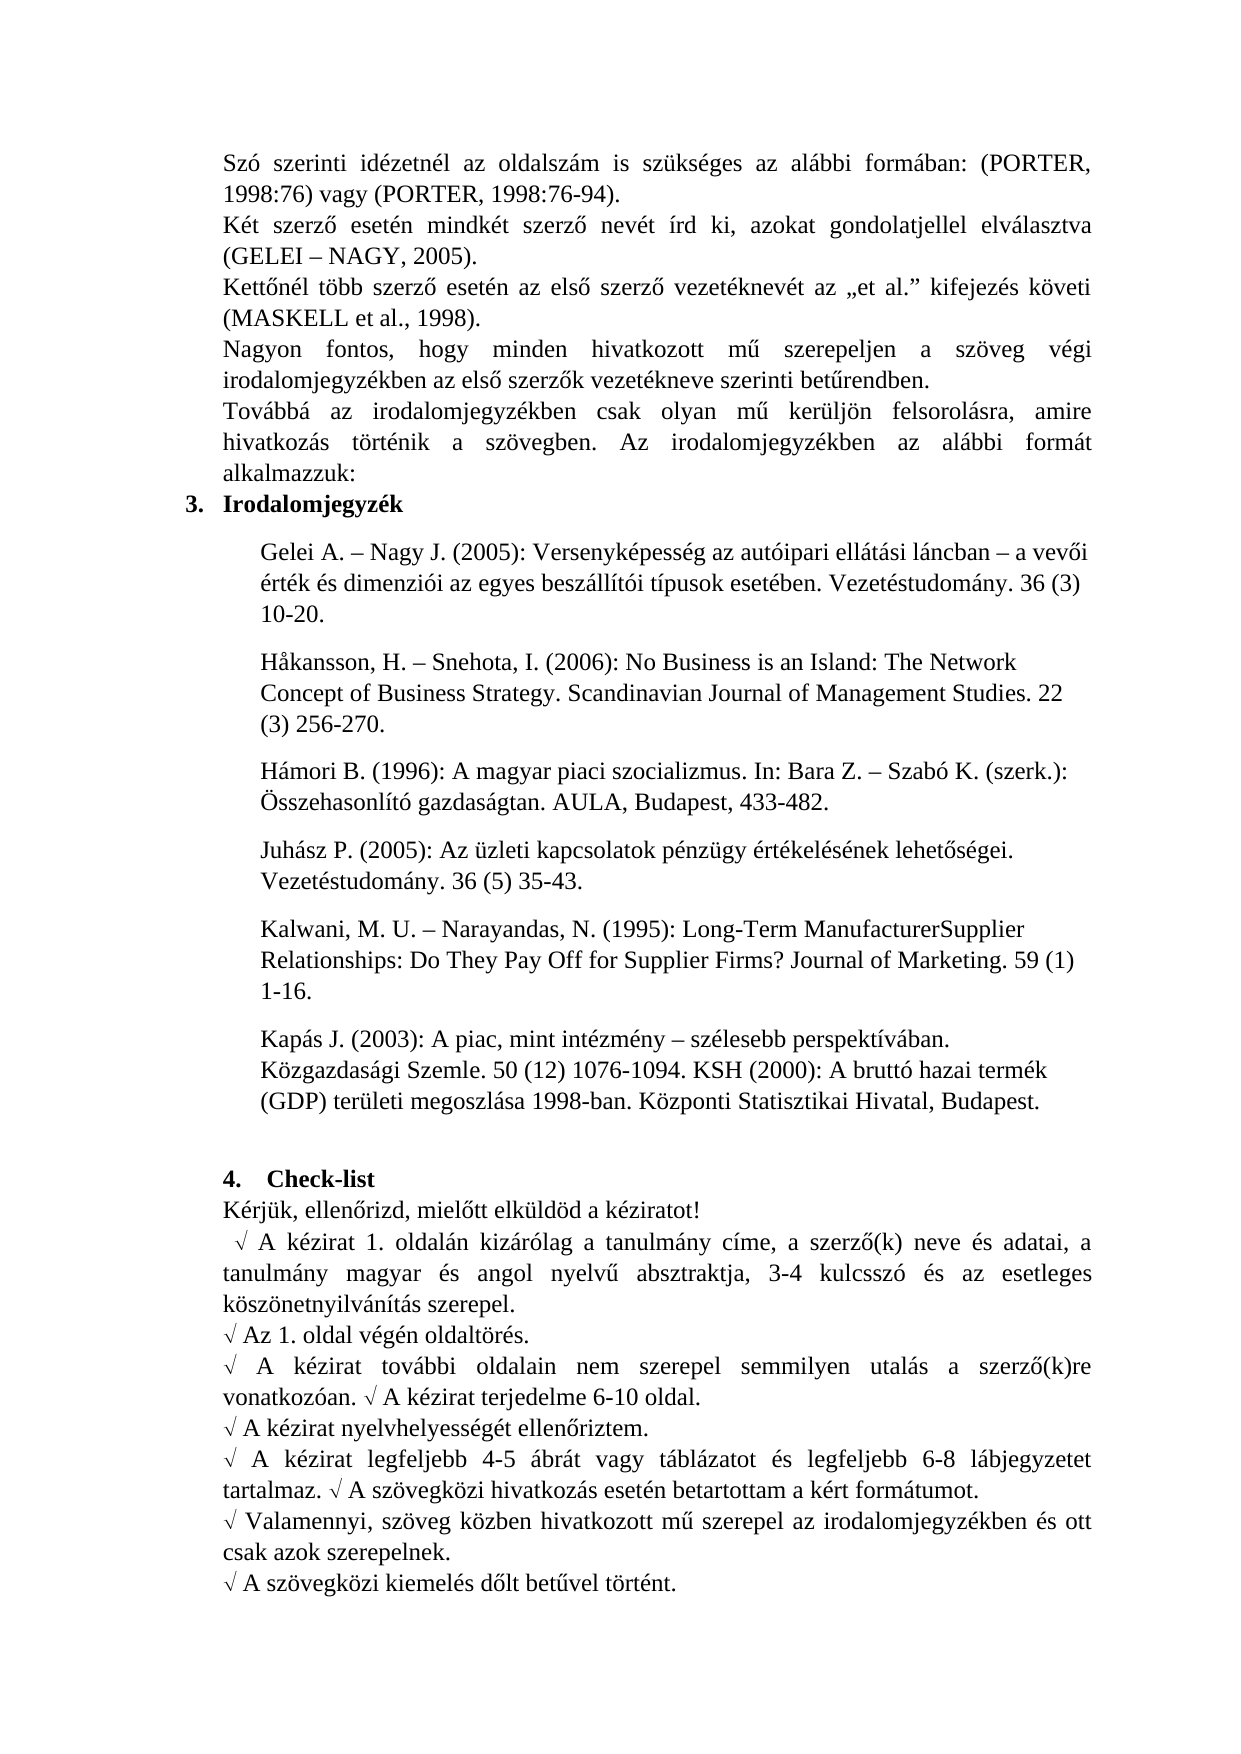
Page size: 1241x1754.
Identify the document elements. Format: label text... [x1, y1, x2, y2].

text Håkansson, H. – Snehota, I. (2006): No Business is an Island: The Network Concept of Business Strategy. Scandinavian Journal of Management Studies. 22 (3) 256-270. [260, 647, 1093, 737]
list A szövegközi kiemelés dőlt betűvel történt. [223, 1568, 1093, 1597]
list Kettőnél több szerző esetén az első szerző vezetéknevét az „et al.” kifejezés követi (MASKELL et al., 1998). [223, 272, 1093, 332]
text Kalwani, M. U. – Narayandas, N. (1995): Long-Term ManufacturerSupplier Relationships: Do They Pay Off for Supplier Firms? Journal of Marketing. 59 (1) 1-16. [260, 914, 1093, 1005]
list Két szerző esetén mindkét szerző nevét írd ki, azokat gondolatjellel elválasztva (GELEI – NAGY, 2005). [223, 210, 1093, 269]
list Irodalomjegyzék [185, 489, 1093, 518]
text Gelei A. – Nagy J. (2005): Versenyképesség az autóipari ellátási láncban – a vevői érték és dimenziói az egyes beszállítói típusok esetében. Vezetéstudomány. 36 (3) 10-20. [260, 537, 1093, 628]
list Szó szerinti idézetnél az oldalszám is szükséges az alábbi formában: (PORTER, 1998:76) vagy (PORTER, 1998:76-94). [223, 148, 1093, 207]
text Hámori B. (1996): A magyar piaci szocializmus. In: Bara Z. – Szabó K. (szerk.): Összehasonlító gazdaságtan. AULA, Budapest, 433-482. [260, 756, 1093, 816]
list Kérjük, ellenőrizd, mielőtt elküldöd a kéziratot! [223, 1196, 1093, 1224]
list Továbbá az irodalomjegyzékben csak olyan mű kerüljön felsorolásra, amire hivatkozás történik a szövegben. Az irodalomjegyzékben az alábbi formát alkalmazzuk: [223, 396, 1093, 487]
text Juhász P. (2005): Az üzleti kapcsolatok pénzügy értékelésének lehetőségei. Vezetéstudomány. 36 (5) 35-43. [260, 835, 1093, 895]
list Valamennyi, szöveg közben hivatkozott mű szerepel az irodalomjegyzékben és ott csak azok szerepelnek. [223, 1506, 1093, 1566]
list A kézirat 1. oldalán kizárólag a tanulmány címe, a szerző(k) neve és adatai, a tanulmány magyar és angol nyelvű absztraktja, 3-4 kulcsszó és az esetleges köszönetnyilvánítás szerepel. [223, 1227, 1093, 1317]
list A kézirat legfeljebb 4-5 ábrát vagy táblázatot és legfeljebb 6-8 lábjegyzetet tartalmaz. A szövegközi hivatkozás esetén betartottam a kért formátumot. [223, 1444, 1093, 1504]
list Check-list [223, 1164, 1093, 1193]
list Nagyon fontos, hogy minden hivatkozott mű szerepeljen a szöveg végi irodalomjegyzékben az első szerzők vezetékneve szerinti betűrendben. [223, 334, 1093, 394]
list A kézirat nyelvhelyességét ellenőriztem. [223, 1413, 1093, 1442]
list Az 1. oldal végén oldaltörés. [223, 1320, 1093, 1348]
text Kapás J. (2003): A piac, mint intézmény – szélesebb perspektívában. Közgazdasági Szemle. 50 (12) 1076-1094. KSH (2000): A bruttó hazai termék (GDP) területi megoszlása 1998-ban. Központi Statisztikai Hivatal, Budapest. [260, 1024, 1093, 1114]
list A kézirat további oldalain nem szerepel semmilyen utalás a szerző(k)re vonatkozóan. A kézirat terjedelme 6-10 oldal. [223, 1351, 1093, 1411]
